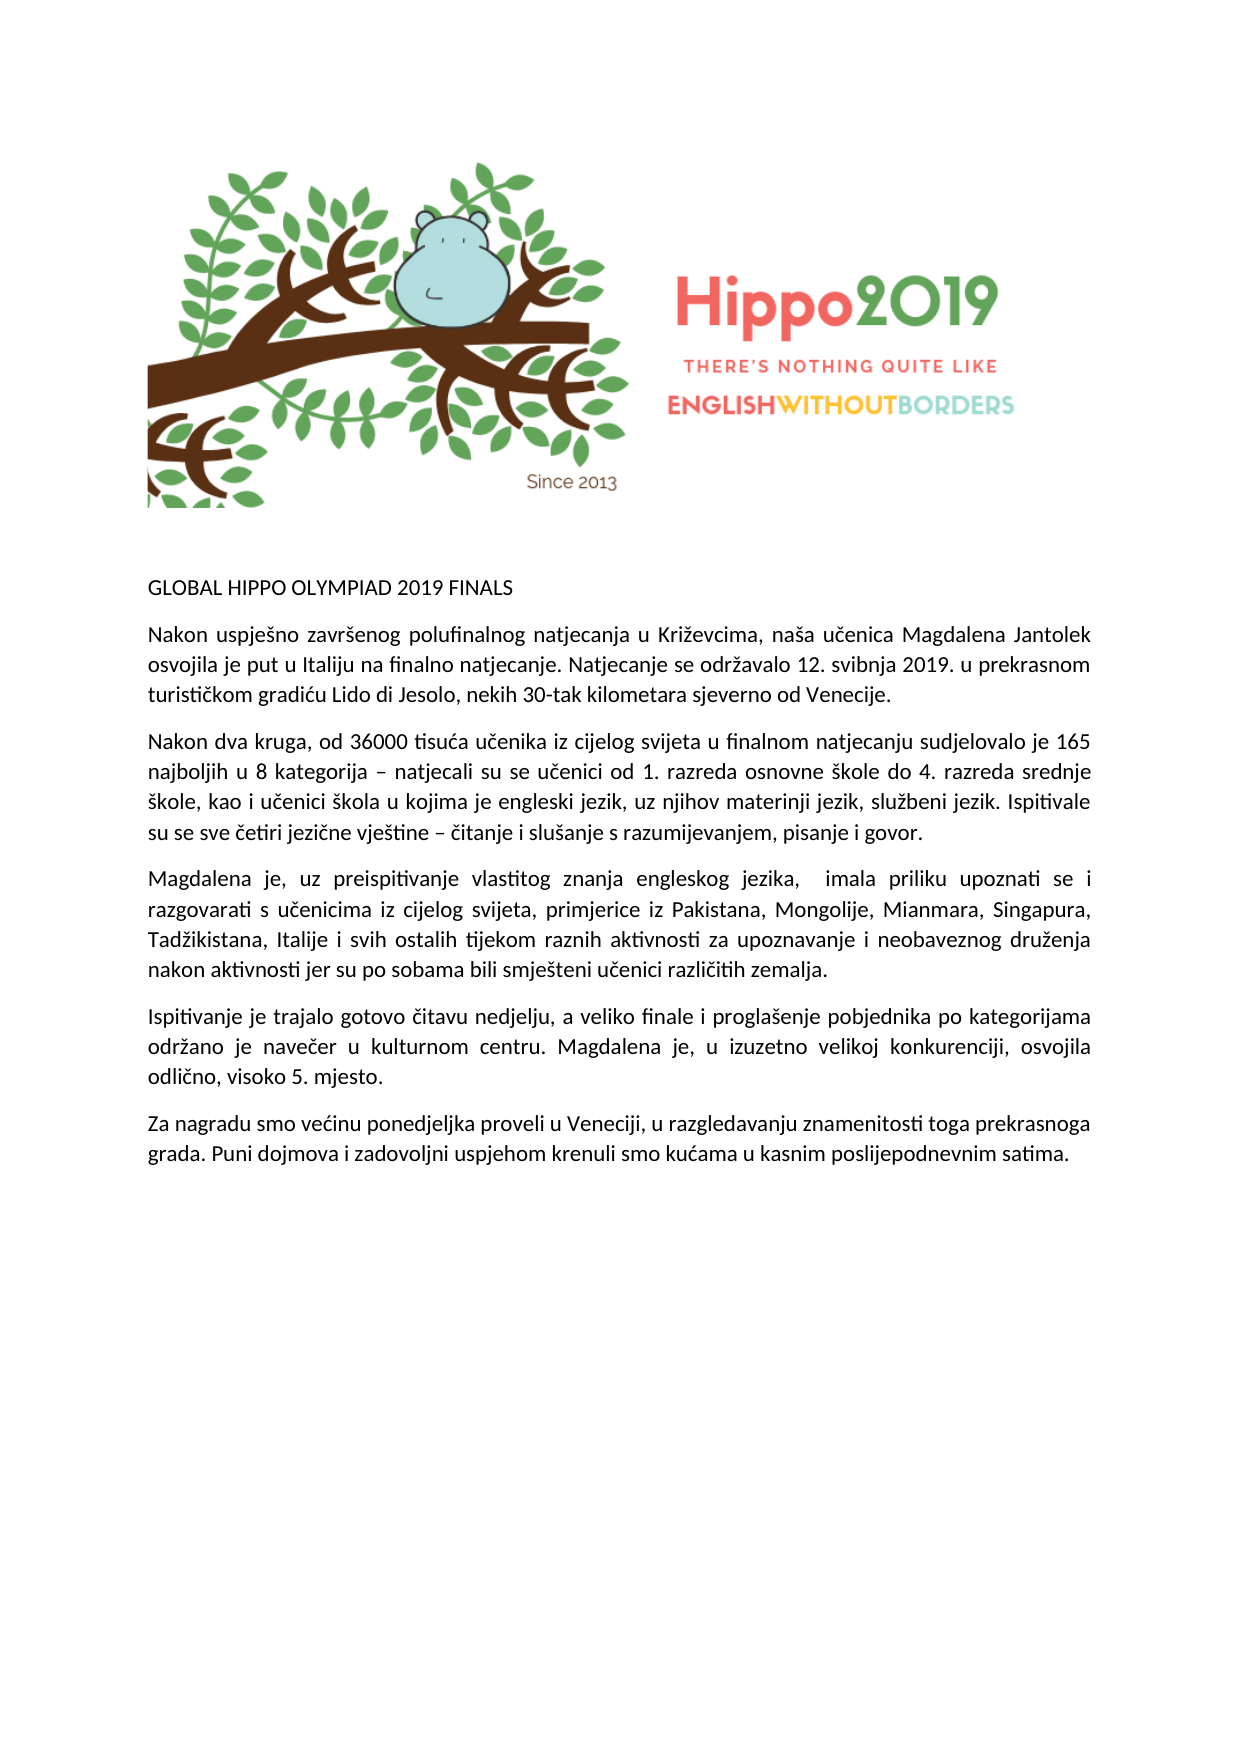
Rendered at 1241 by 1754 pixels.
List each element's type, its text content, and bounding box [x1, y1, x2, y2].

text Nakon dva kruga, od 36000 tisuća učenika iz cijelog svijeta u finalnom natjecanju sudjelovalo je 165 najboljih u 8 kategorija – natjecali su se učenici od 1. razreda osnovne škole do 4. razreda srednje škole, kao i učenici škola u kojima je engleski jezik, uz njihov materinji jezik, službeni jezik. Ispitivale su se sve četiri jezične vještine – čitanje i slušanje s razumijevanjem, pisanje i govor. [148, 727, 1093, 846]
text Magdalena je, uz preispitivanje vlastitog znanja engleskog jezika, imala priliku upoznati se i razgovarati s učenicima iz cijelog svijeta, primjerice iz Pakistana, Mongolije, Mianmara, Singapura, Tadžikistana, Italije i svih ostalih tijekom raznih aktivnosti za upoznavanje i neobaveznog druženja nakon aktivnosti jer su po sobama bili smješteni učenici različitih zemalja. [148, 864, 1093, 983]
text GLOBAL HIPPO OLYMPIAD 2019 FINALS [148, 573, 1093, 601]
text Ispitivanje je trajalo gotovo čitavu nedjelju, a veliko finale i proglašenje pobjednika po kategorijama održano je navečer u kulturnom centru. Magdalena je, u izuzetno velikoj konkurenciji, osvojila odlično, visoko 5. mjesto. [148, 1002, 1093, 1091]
text Nakon uspješno završenog polufinalnog natjecanja u Križevcima, naša učenica Magdalena Jantolek osvojila je put u Italiju na finalno natjecanje. Natjecanje se održavalo 12. svibnja 2019. u prekrasnom turističkom gradiću Lido di Jesolo, nekih 30-tak kilometara sjeverno od Venecije. [148, 620, 1093, 708]
text Za nagradu smo većinu ponedjeljka proveli u Veneciji, u razgledavanju znamenitosti toga prekrasnoga grada. Puni dojmova i zadovoljni uspjehom krenuli smo kućama u kasnim poslijepodnevnim satima. [148, 1109, 1093, 1168]
picture [147, 147, 1093, 508]
